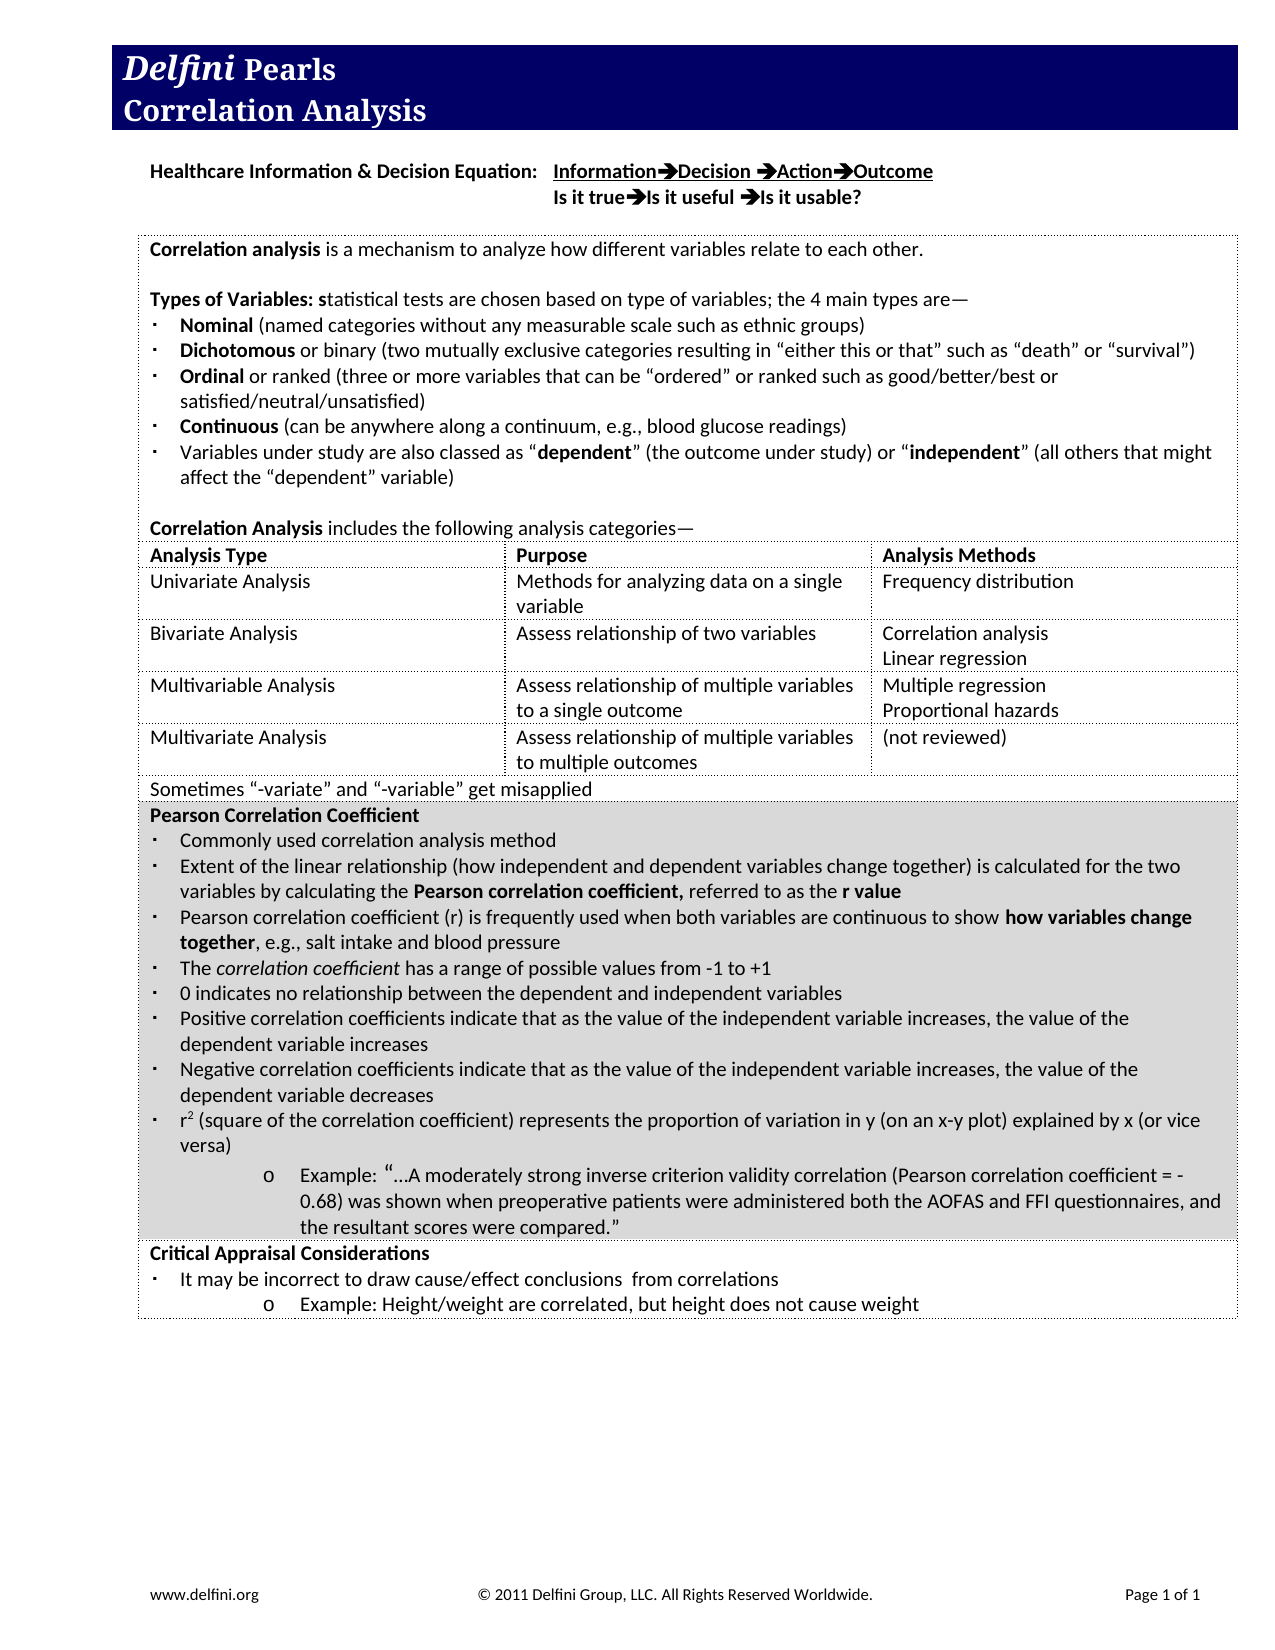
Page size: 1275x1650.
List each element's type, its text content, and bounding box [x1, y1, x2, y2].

text Is it trueIs it useful Is it usable? [150, 184, 1200, 209]
table_cell Assess relationship of multiple variables to a single outcome [505, 671, 871, 723]
table_cell (not reviewed) [871, 723, 1237, 775]
table_cell Purpose [505, 541, 871, 567]
table_cell Frequency distribution [871, 567, 1237, 619]
text Healthcare Information & Decision Equation: InformationDecision ActionOutcome [150, 158, 1200, 184]
table_cell Analysis Methods [871, 541, 1237, 567]
table_cell Assess relationship of two variables [505, 619, 871, 671]
table_cell Sometimes “-variate” and “-variable” get misapplied [139, 775, 1237, 801]
table_cell Bivariate Analysis [139, 619, 505, 671]
table_cell Multivariate Analysis [139, 723, 505, 775]
table_cell Multiple regression Proportional hazards [871, 671, 1237, 723]
table_cell Methods for analyzing data on a single variable [505, 567, 871, 619]
table_cell Correlation analysis Linear regression [871, 619, 1237, 671]
table_cell Pearson Correlation Coefficient Commonly used correlation analysis method Extent of the linear relationship (how independent and dependent variables change together) is calculated for the two variables by calculating the Pearson correlation coefficient, referred to as the r value Pearson correlation coefficient (r) is frequently used when both variables are continuous to show how variables change together, e.g., salt intake and blood pressure The correlation coefficient has a range of possible values from -1 to +1 0 indicates no relationship between the dependent and independent variables Positive correlation coefficients indicate that as the value of the independent variable increases, the value of the dependent variable increases Negative correlation coefficients indicate that as the value of the independent variable increases, the value of the dependent variable decreases r2 (square of the correlation coefficient) represents the proportion of variation in y (on an x-y plot) explained by x (or vice versa) Example: “…A moderately strong inverse criterion validity correlation (Pearson correlation coefficient = -0.68) was shown when preoperative patients were administered both the AOFAS and FFI questionnaires, and the resultant scores were compared.” [139, 801, 1237, 1239]
table_cell Assess relationship of multiple variables to multiple outcomes [505, 723, 871, 775]
table_cell Critical Appraisal Considerations It may be incorrect to draw cause/effect conclusions from correlations Example: Height/weight are correlated, but height does not cause weight [139, 1240, 1237, 1318]
table_cell Analysis Type [139, 541, 505, 567]
table_header Correlation analysis is a mechanism to analyze how different variables relate to each other. Types of Variables: statistical tests are chosen based on type of variables; the 4 main types are— Nominal (named categories without any measurable scale such as ethnic groups) Dichotomous or binary (two mutually exclusive categories resulting in “either this or that” such as “death” or “survival”) Ordinal or ranked (three or more variables that can be “ordered” or ranked such as good/better/best or satisfied/neutral/unsatisfied) Continuous (can be anywhere along a continuum, e.g., blood glucose readings) Variables under study are also classed as “dependent” (the outcome under study) or “independent” (all others that might affect the “dependent” variable) Correlation Analysis includes the following analysis categories— [139, 235, 1237, 541]
table_cell Univariate Analysis [139, 567, 505, 619]
table_cell Multivariable Analysis [139, 671, 505, 723]
